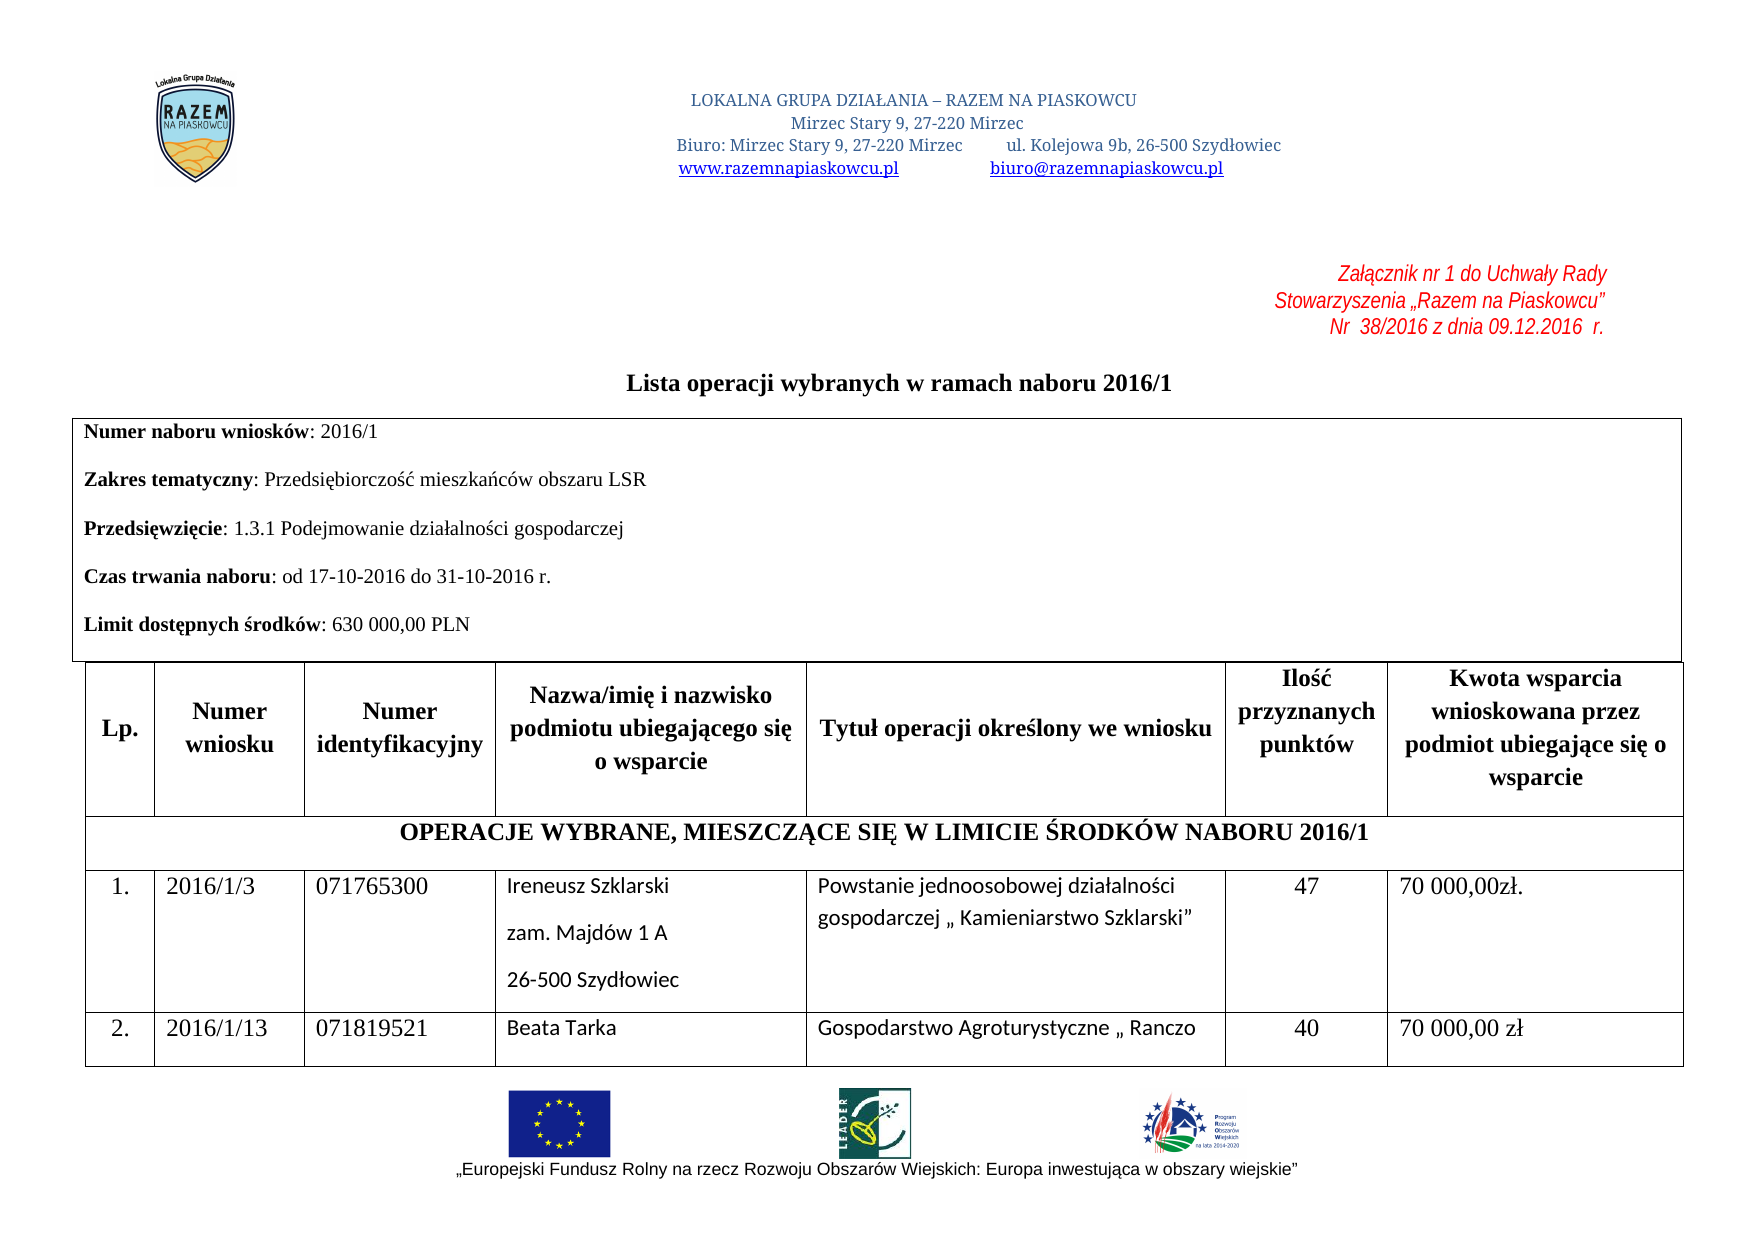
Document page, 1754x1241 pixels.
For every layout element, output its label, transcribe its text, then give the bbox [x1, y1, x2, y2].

text Stowarzyszenia „Razem na Piaskowcu” [591, 287, 1606, 313]
picture [839, 1088, 912, 1159]
table_cell 2016/1/3 [155, 871, 304, 1012]
text Załącznik nr 1 do Uchwały Rady [148, 260, 1606, 287]
picture [506, 1088, 612, 1159]
table_header Tytuł operacji określony we wniosku [807, 663, 1225, 816]
table_cell 47 [1226, 871, 1387, 1012]
table_cell 2016/1/13 [155, 1013, 304, 1066]
table_cell 2. [86, 1013, 154, 1066]
table_cell 70 000,00zł. [1388, 871, 1683, 1012]
table_header Numer naboru wniosków: 2016/1 Zakres tematyczny: Przedsiębiorczość mieszkańców obszaru LSR Przedsięwzięcie: 1.3.1 Podejmowanie działalności gospodarczej Czas trwania naboru: od 17-10-2016 do 31-10-2016 r. Limit dostępnych środków: 630 000,00 PLN [73, 419, 1681, 661]
table_header Ilość przyznanych punktów [1226, 663, 1387, 816]
picture [1138, 1088, 1247, 1159]
table_cell OPERACJE WYBRANE, MIESZCZĄCE SIĘ W LIMICIE ŚRODKÓW NABORU 2016/1 [86, 817, 1683, 870]
table_cell Ireneusz Szklarski zam. Majdów 1 A 26-500 Szydłowiec [496, 871, 806, 1012]
table_header Numer identyfikacyjny [305, 663, 495, 816]
table_header Kwota wsparcia wnioskowana przez podmiot ubiegające się o wsparcie [1388, 663, 1683, 816]
table_cell 40 [1226, 1013, 1387, 1066]
text Nr 38/2016 z dnia 09.12.2016 r. [591, 313, 1606, 339]
picture [153, 71, 237, 187]
table_header Numer wniosku [155, 663, 304, 816]
table_cell Powstanie jednoosobowej działalności gospodarczej „ Kamieniarstwo Szklarski” [807, 871, 1225, 1012]
list Lista operacji wybranych w ramach naboru 2016/1 [192, 368, 1606, 397]
table_cell 071819521 [305, 1013, 495, 1066]
table_header Lp. [86, 663, 154, 816]
table_cell 1. [86, 871, 154, 1012]
table_cell 70 000,00 zł [1388, 1013, 1683, 1066]
table_cell Gospodarstwo Agroturystyczne „ Ranczo w Smagowie” [807, 1013, 1225, 1066]
table_cell Beata Tarka zam. ul. Witosa 9 26-500 Szydłowiec [496, 1013, 806, 1066]
table_header Nazwa/imię i nazwisko podmiotu ubiegającego się o wsparcie [496, 663, 806, 816]
table_cell 071765300 [305, 871, 495, 1012]
